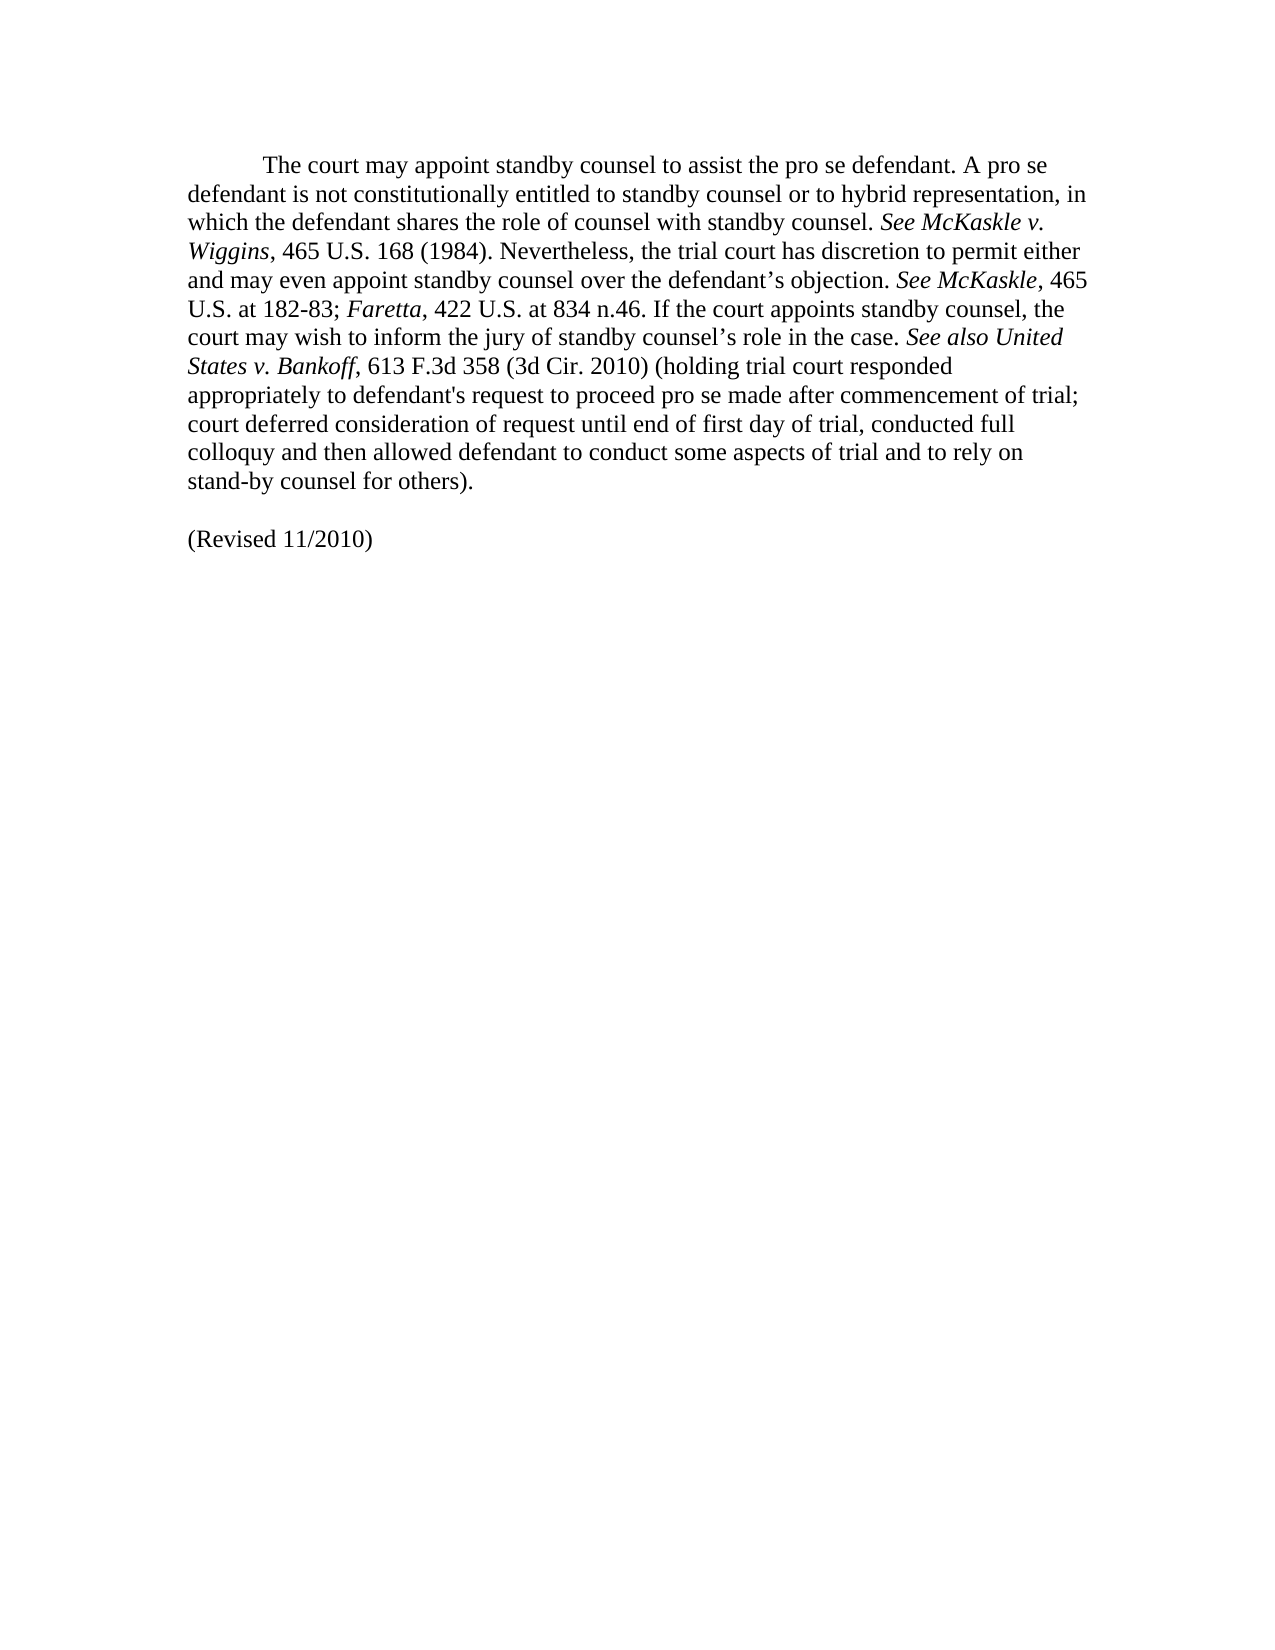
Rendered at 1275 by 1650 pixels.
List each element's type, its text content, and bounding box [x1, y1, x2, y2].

text (Revised 11/2010) [187, 524, 1087, 552]
text The court may appoint standby counsel to assist the pro se defendant. A pro se defendant is not constitutionally entitled to standby counsel or to hybrid representation, in which the defendant shares the role of counsel with standby counsel. See McKaskle v. Wiggins, 465 U.S. 168 (1984). Nevertheless, the trial court has discretion to permit either and may even appoint standby counsel over the defendant’s objection. See McKaskle, 465 U.S. at 182-83; Faretta, 422 U.S. at 834 n.46. If the court appoints standby counsel, the court may wish to inform the jury of standby counsel’s role in the case. See also United States v. Bankoff, 613 F.3d 358 (3d Cir. 2010) (holding trial court responded appropriately to defendant's request to proceed pro se made after commencement of trial; court deferred consideration of request until end of first day of trial, conducted full colloquy and then allowed defendant to conduct some aspects of trial and to rely on stand-by counsel for others). [187, 150, 1087, 495]
